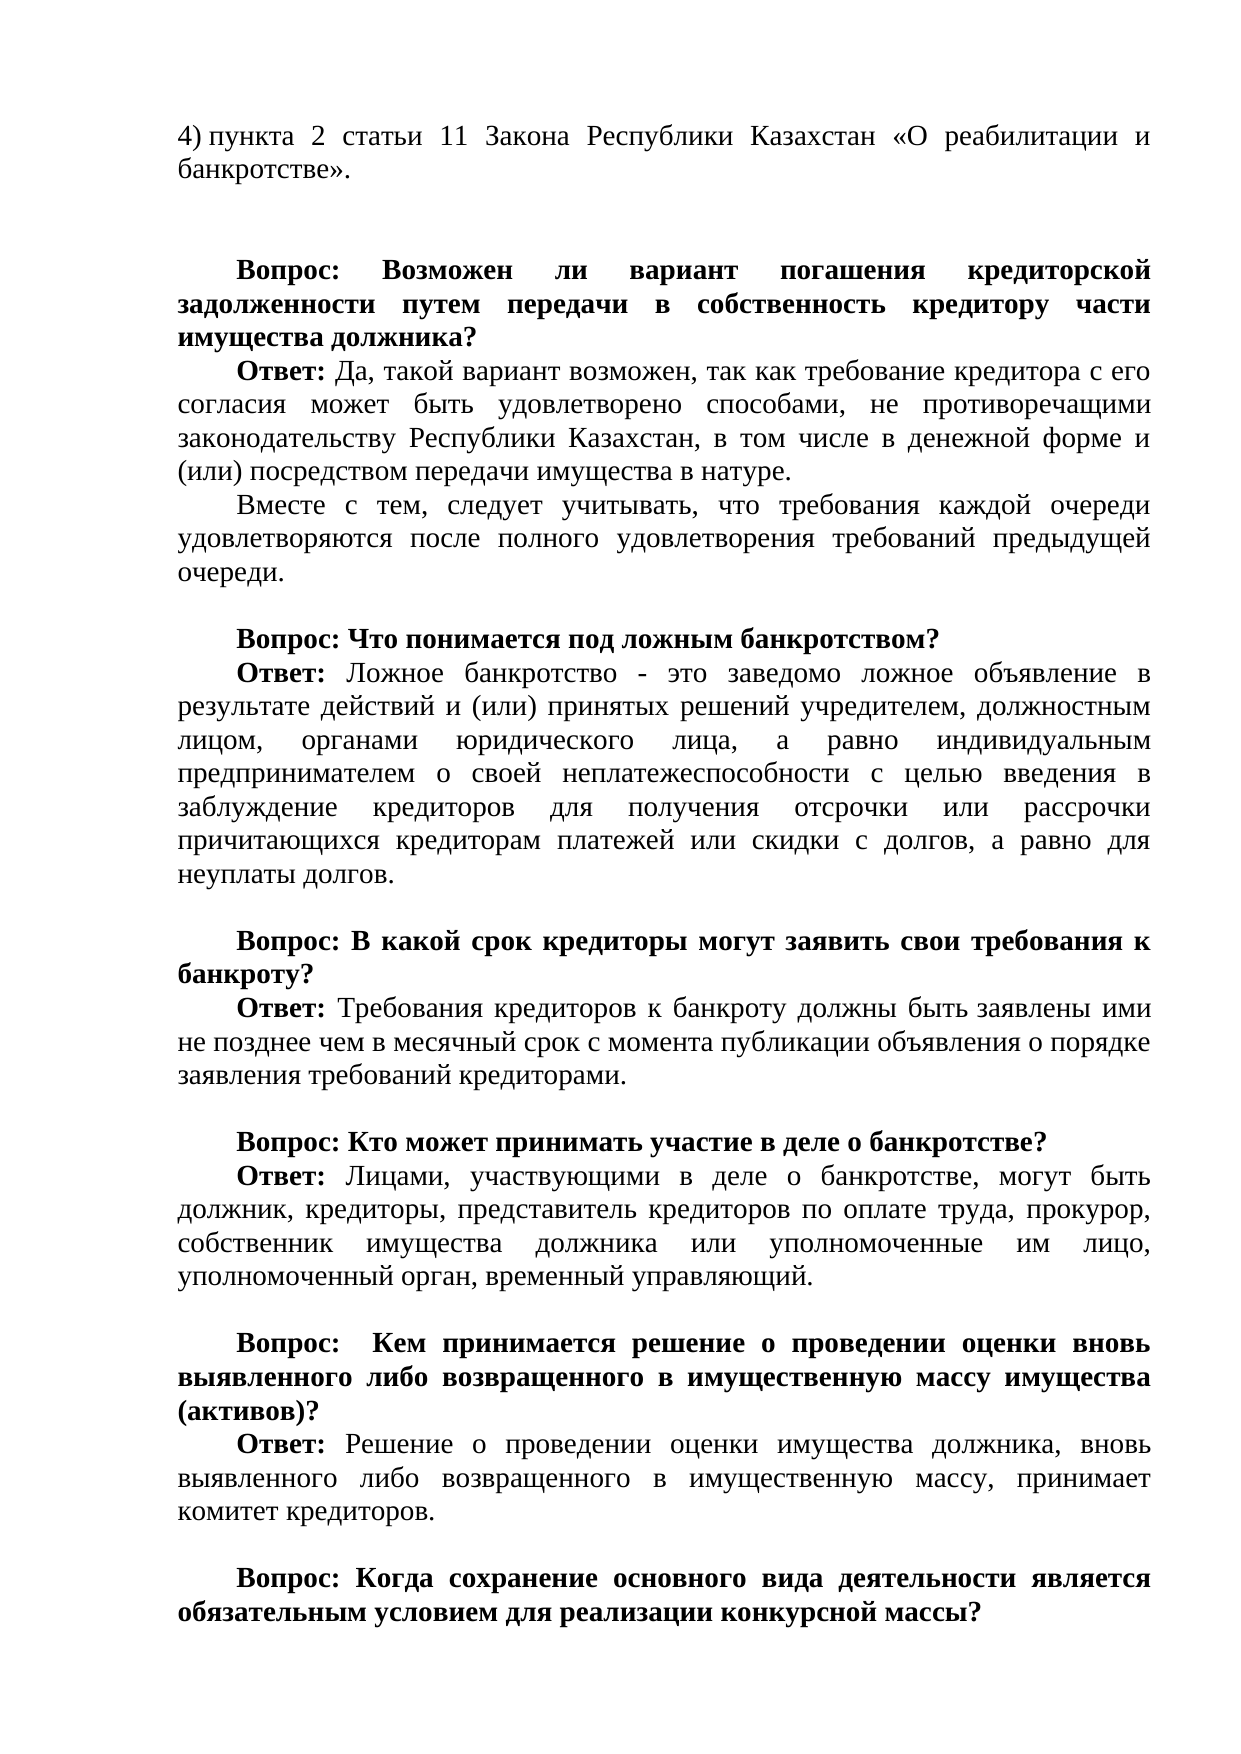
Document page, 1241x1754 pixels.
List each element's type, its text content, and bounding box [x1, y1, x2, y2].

text Вместе с тем, следует учитывать, что требования каждой очереди удовлетворяются после полного удовлетворения требований предыдущей очереди. [177, 487, 1152, 588]
text Вопрос: В какой срок кредиторы могут заявить свои требования к банкроту? [177, 923, 1152, 990]
text Вопрос: Когда сохранение основного вида деятельности является обязательным условием для реализации конкурсной массы? [177, 1560, 1152, 1627]
text Вопрос: Возможен ли вариант погашения кредиторской задолженности путем передачи в собственность кредитору части имущества должника? [177, 252, 1152, 353]
text Вопрос: Что понимается под ложным банкротством? [177, 621, 1152, 655]
text Ответ: Решение о проведении оценки имущества должника, вновь выявленного либо возвращенного в имущественную массу, принимает комитет кредиторов. [177, 1426, 1152, 1527]
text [177, 118, 1152, 185]
text Ответ: Требования кредиторов к банкроту должны быть заявлены ими не позднее чем в месячный срок с момента публикации объявления о порядке заявления требований кредиторами. [177, 990, 1152, 1091]
text Вопрос: Кем принимается решение о проведении оценки вновь выявленного либо возвращенного в имущественную массу имущества (активов)? [177, 1326, 1152, 1426]
text Ответ: Да, такой вариант возможен, так как требование кредитора с его согласия может быть удовлетворено способами, не противоречащими законодательству Республики Казахстан, в том числе в денежной форме и (или) посредством передачи имущества в натуре. [177, 353, 1152, 487]
text Ответ: Лицами, участвующими в деле о банкротстве, могут быть должник, кредиторы, представитель кредиторов по оплате труда, прокурор, собственник имущества должника или уполномоченные им лицо, уполномоченный орган, временный управляющий. [177, 1158, 1152, 1292]
text Ответ: Ложное банкротство - это заведомо ложное объявление в результате действий и (или) принятых решений учредителем, должностным лицом, органами юридического лица, а равно индивидуальным предпринимателем о своей неплатежеспособности с целью введения в заблуждение кредиторов для получения отсрочки или рассрочки причитающихся кредиторам платежей или скидки с долгов, а равно для неуплаты долгов. [177, 655, 1152, 889]
text Вопрос: Кто может принимать участие в деле о банкротстве? [177, 1124, 1152, 1158]
